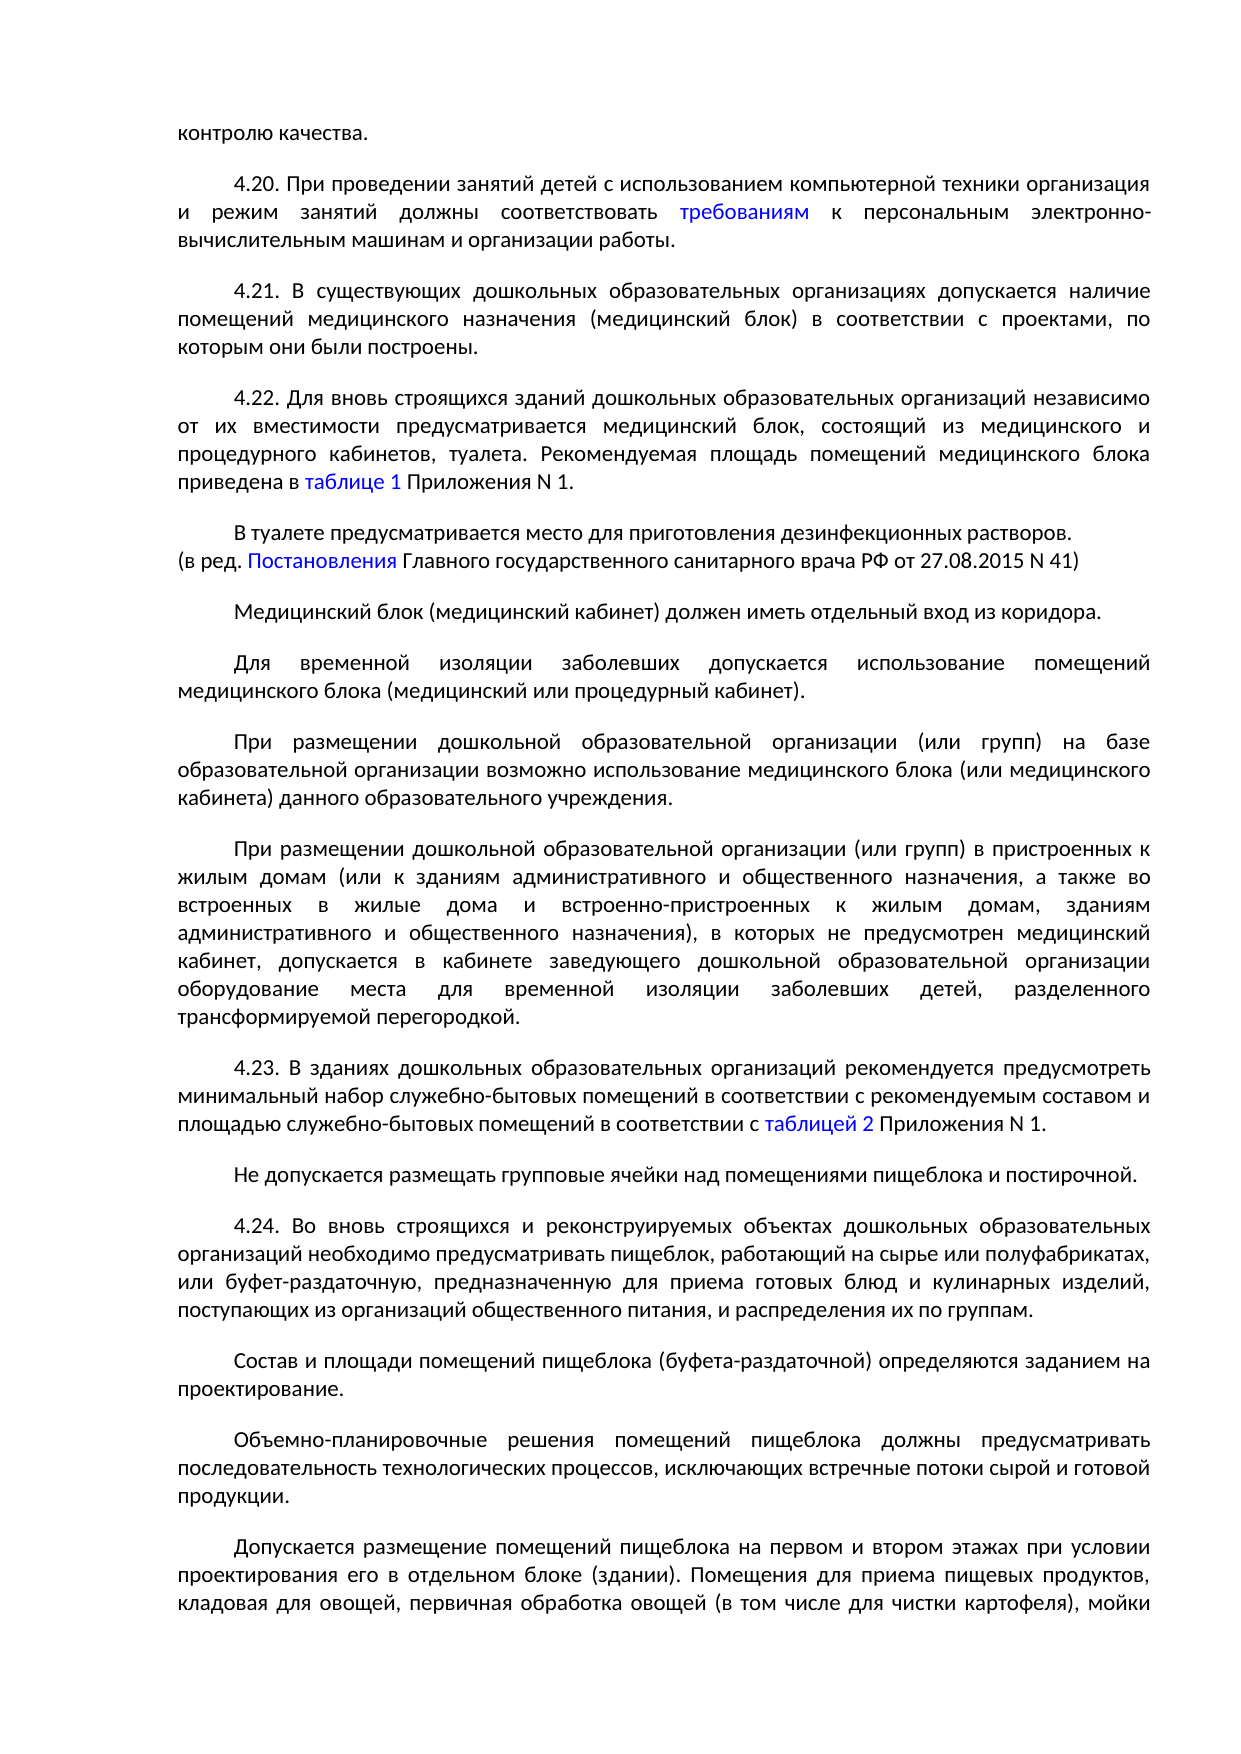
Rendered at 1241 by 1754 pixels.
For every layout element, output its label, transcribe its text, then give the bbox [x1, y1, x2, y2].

text При размещении дошкольной образовательной организации (или групп) в пристроенных к жилым домам (или к зданиям административного и общественного назначения, а также во встроенных в жилые дома и встроенно-пристроенных к жилым домам, зданиям административного и общественного назначения), в которых не предусмотрен медицинский кабинет, допускается в кабинете заведующего дошкольной образовательной организации оборудование места для временной изоляции заболевших детей, разделенного трансформируемой перегородкой. [177, 834, 1152, 1030]
text 4.22. Для вновь строящихся зданий дошкольных образовательных организаций независимо от их вместимости предусматривается медицинский блок, состоящий из медицинского и процедурного кабинетов, туалета. Рекомендуемая площадь помещений медицинского блока приведена в таблице 1 Приложения N 1. [177, 383, 1152, 495]
text При размещении дошкольной образовательной организации (или групп) на базе образовательной организации возможно использование медицинского блока (или медицинского кабинета) данного образовательного учреждения. [177, 727, 1152, 811]
text 4.20. При проведении занятий детей с использованием компьютерной техники организация и режим занятий должны соответствовать требованиям к персональным электронно-вычислительным машинам и организации работы. [177, 169, 1152, 253]
text Не допускается размещать групповые ячейки над помещениями пищеблока и постирочной. [177, 1160, 1152, 1188]
text Объемно-планировочные решения помещений пищеблока должны предусматривать последовательность технологических процессов, исключающих встречные потоки сырой и готовой продукции. [177, 1425, 1152, 1509]
text Состав и площади помещений пищеблока (буфета-раздаточной) определяются заданием на проектирование. [177, 1346, 1152, 1402]
text В туалете предусматривается место для приготовления дезинфекционных растворов. [177, 518, 1152, 546]
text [177, 1532, 1152, 1616]
text 4.21. В существующих дошкольных образовательных организациях допускается наличие помещений медицинского назначения (медицинский блок) в соответствии с проектами, по которым они были построены. [177, 276, 1152, 360]
text 4.23. В зданиях дошкольных образовательных организаций рекомендуется предусмотреть минимальный набор служебно-бытовых помещений в соответствии с рекомендуемым составом и площадью служебно-бытовых помещений в соответствии с таблицей 2 Приложения N 1. [177, 1053, 1152, 1137]
text Для временной изоляции заболевших допускается использование помещений медицинского блока (медицинский или процедурный кабинет). [177, 648, 1152, 704]
text (в ред. Постановления Главного государственного санитарного врача РФ от 27.08.2015 N 41) [177, 546, 1152, 574]
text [177, 118, 1152, 146]
text 4.24. Во вновь строящихся и реконструируемых объектах дошкольных образовательных организаций необходимо предусматривать пищеблок, работающий на сырье или полуфабрикатах, или буфет-раздаточную, предназначенную для приема готовых блюд и кулинарных изделий, поступающих из организаций общественного питания, и распределения их по группам. [177, 1211, 1152, 1323]
text Медицинский блок (медицинский кабинет) должен иметь отдельный вход из коридора. [177, 597, 1152, 625]
